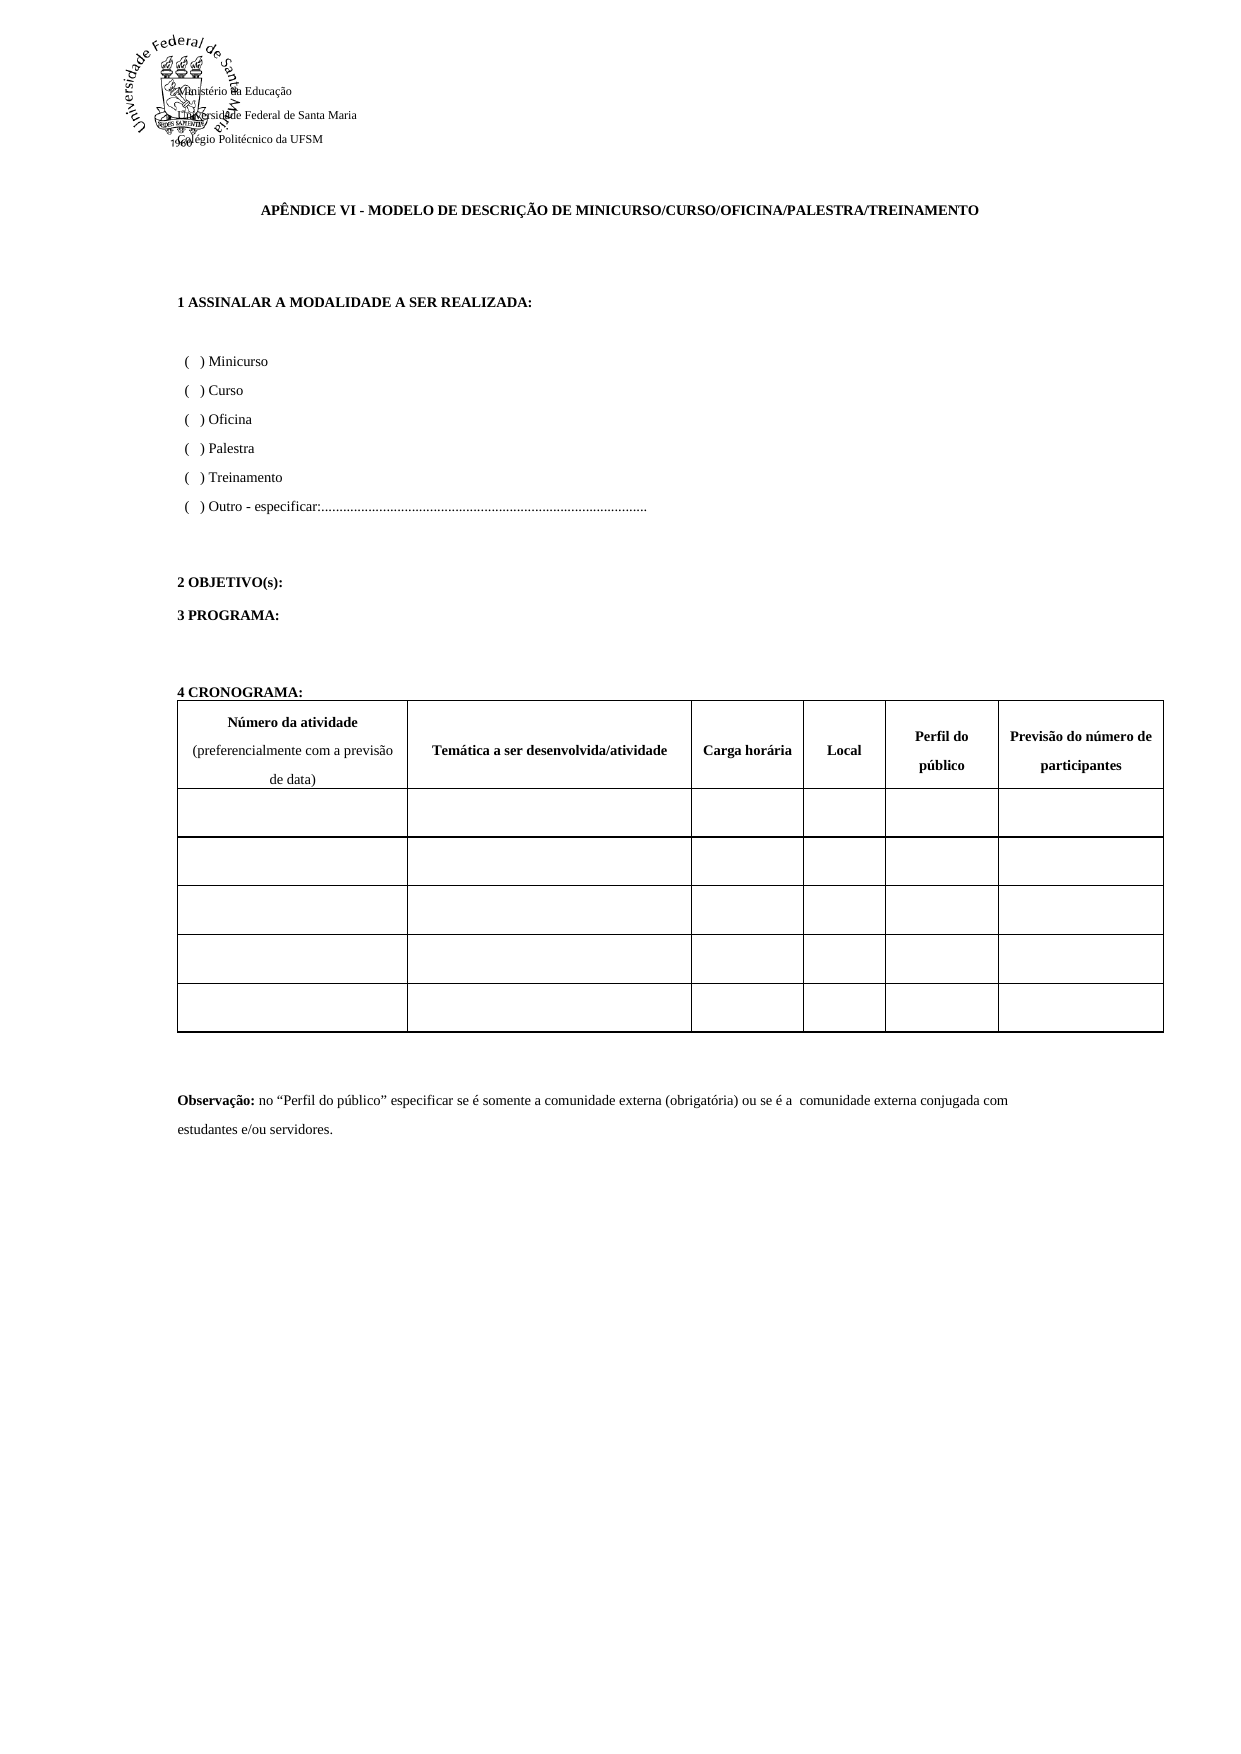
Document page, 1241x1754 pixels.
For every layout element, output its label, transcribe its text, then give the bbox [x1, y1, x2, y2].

text 4 CRONOGRAMA: [177, 672, 1063, 700]
table_header Previsão do número de participantes [999, 701, 1163, 788]
text Observação: no “Perfil do público” especificar se é somente a comunidade externa (obrigatória) ou se é a comunidade externa conjugada com estudantes e/ou servidores. [177, 1080, 1063, 1138]
table_cell [804, 935, 885, 983]
table_cell [692, 935, 803, 983]
table_cell [999, 984, 1163, 1031]
table_cell [178, 789, 407, 836]
table_cell [999, 935, 1163, 983]
table_cell [692, 984, 803, 1031]
table_cell [804, 984, 885, 1031]
table_header Local [804, 701, 885, 788]
picture [121, 31, 241, 148]
table_cell [178, 886, 407, 934]
table_cell [408, 838, 691, 885]
table_cell [886, 935, 998, 983]
table_cell [886, 984, 998, 1031]
table_cell [999, 886, 1163, 934]
table_cell [804, 838, 885, 885]
text ( ) Oficina [177, 399, 1063, 427]
table_cell [408, 984, 691, 1031]
table_cell [408, 935, 691, 983]
table_cell [804, 886, 885, 934]
text ( ) Treinamento [177, 456, 1063, 485]
text 3 PROGRAMA: [177, 595, 1063, 624]
text ( ) Curso [177, 370, 1063, 399]
table_header Carga horária [692, 701, 803, 788]
table_cell [178, 838, 407, 885]
table_cell [692, 886, 803, 934]
text ( ) Outro - especificar:.......................................................................................... [177, 485, 1063, 514]
table_cell [178, 984, 407, 1031]
table_cell [804, 789, 885, 836]
text APÊNDICE VI - MODELO DE DESCRIÇÃO DE MINICURSO/CURSO/OFICINA/PALESTRA/TREINAMENTO [177, 189, 1063, 218]
table_header Número da atividade (preferencialmente com a previsão de data) [178, 701, 407, 788]
table_cell [999, 789, 1163, 836]
text ( ) Minicurso [177, 341, 1063, 370]
table_cell [692, 838, 803, 885]
table_cell [408, 789, 691, 836]
table_cell [178, 935, 407, 983]
text 1 ASSINALAR A MODALIDADE A SER REALIZADA: [177, 282, 1063, 311]
table_header Perfil do público [886, 701, 998, 788]
table_cell [886, 789, 998, 836]
table_cell [886, 886, 998, 934]
text 2 OBJETIVO(s): [177, 562, 1063, 591]
table_cell [886, 838, 998, 885]
table_cell [408, 886, 691, 934]
table_cell [999, 838, 1163, 885]
text ( ) Palestra [177, 428, 1063, 456]
table_cell [692, 789, 803, 836]
table_header Temática a ser desenvolvida/atividade [408, 701, 691, 788]
